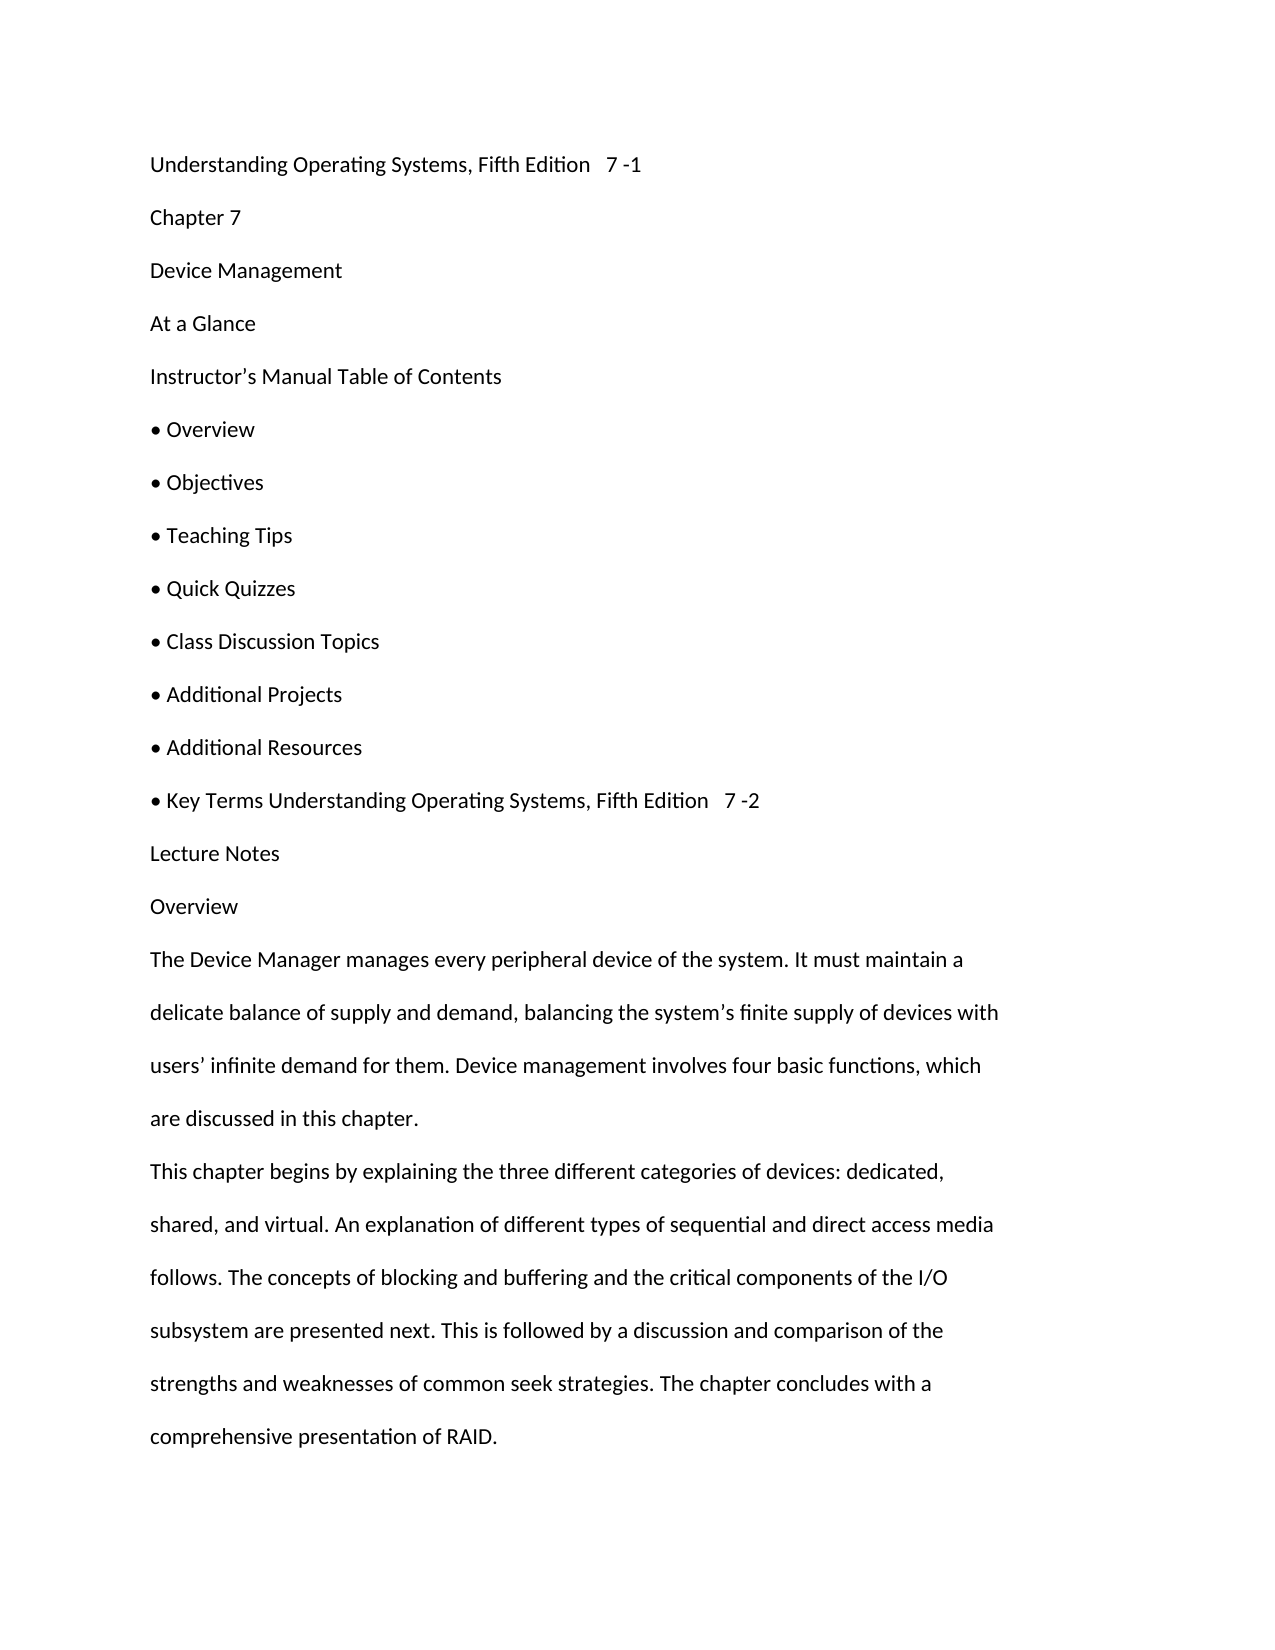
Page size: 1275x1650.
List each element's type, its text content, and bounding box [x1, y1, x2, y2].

text Instructor’s Manual Table of Contents [150, 362, 1125, 390]
text Device Management [150, 256, 1125, 284]
text subsystem are presented next. This is followed by a discussion and comparison of the [150, 1316, 1125, 1344]
text • Overview [150, 415, 1125, 443]
text • Key Terms Understanding Operating Systems, Fifth Edition 7 -2 [150, 786, 1125, 814]
text shared, and virtual. An explanation of different types of sequential and direct access media [150, 1210, 1125, 1238]
text strengths and weaknesses of common seek strategies. The chapter concludes with a [150, 1369, 1125, 1397]
text • Class Discussion Topics [150, 627, 1125, 655]
text Understanding Operating Systems, Fifth Edition 7 -1 [150, 150, 1125, 178]
text The Device Manager manages every peripheral device of the system. It must maintain a [150, 945, 1125, 973]
text comprehensive presentation of RAID. [150, 1422, 1125, 1451]
text are discussed in this chapter. [150, 1104, 1125, 1132]
text • Additional Projects [150, 680, 1125, 708]
text Chapter 7 [150, 203, 1125, 231]
text users’ infinite demand for them. Device management involves four basic functions, which [150, 1051, 1125, 1079]
text At a Glance [150, 309, 1125, 337]
text • Quick Quizzes [150, 574, 1125, 602]
text • Objectives [150, 468, 1125, 496]
text follows. The concepts of blocking and buffering and the critical components of the I/O [150, 1263, 1125, 1291]
text This chapter begins by explaining the three different categories of devices: dedicated, [150, 1157, 1125, 1185]
text Overview [150, 892, 1125, 920]
text • Teaching Tips [150, 521, 1125, 549]
text Lecture Notes [150, 839, 1125, 867]
text • Additional Resources [150, 733, 1125, 761]
text delicate balance of supply and demand, balancing the system’s finite supply of devices with [150, 998, 1125, 1026]
